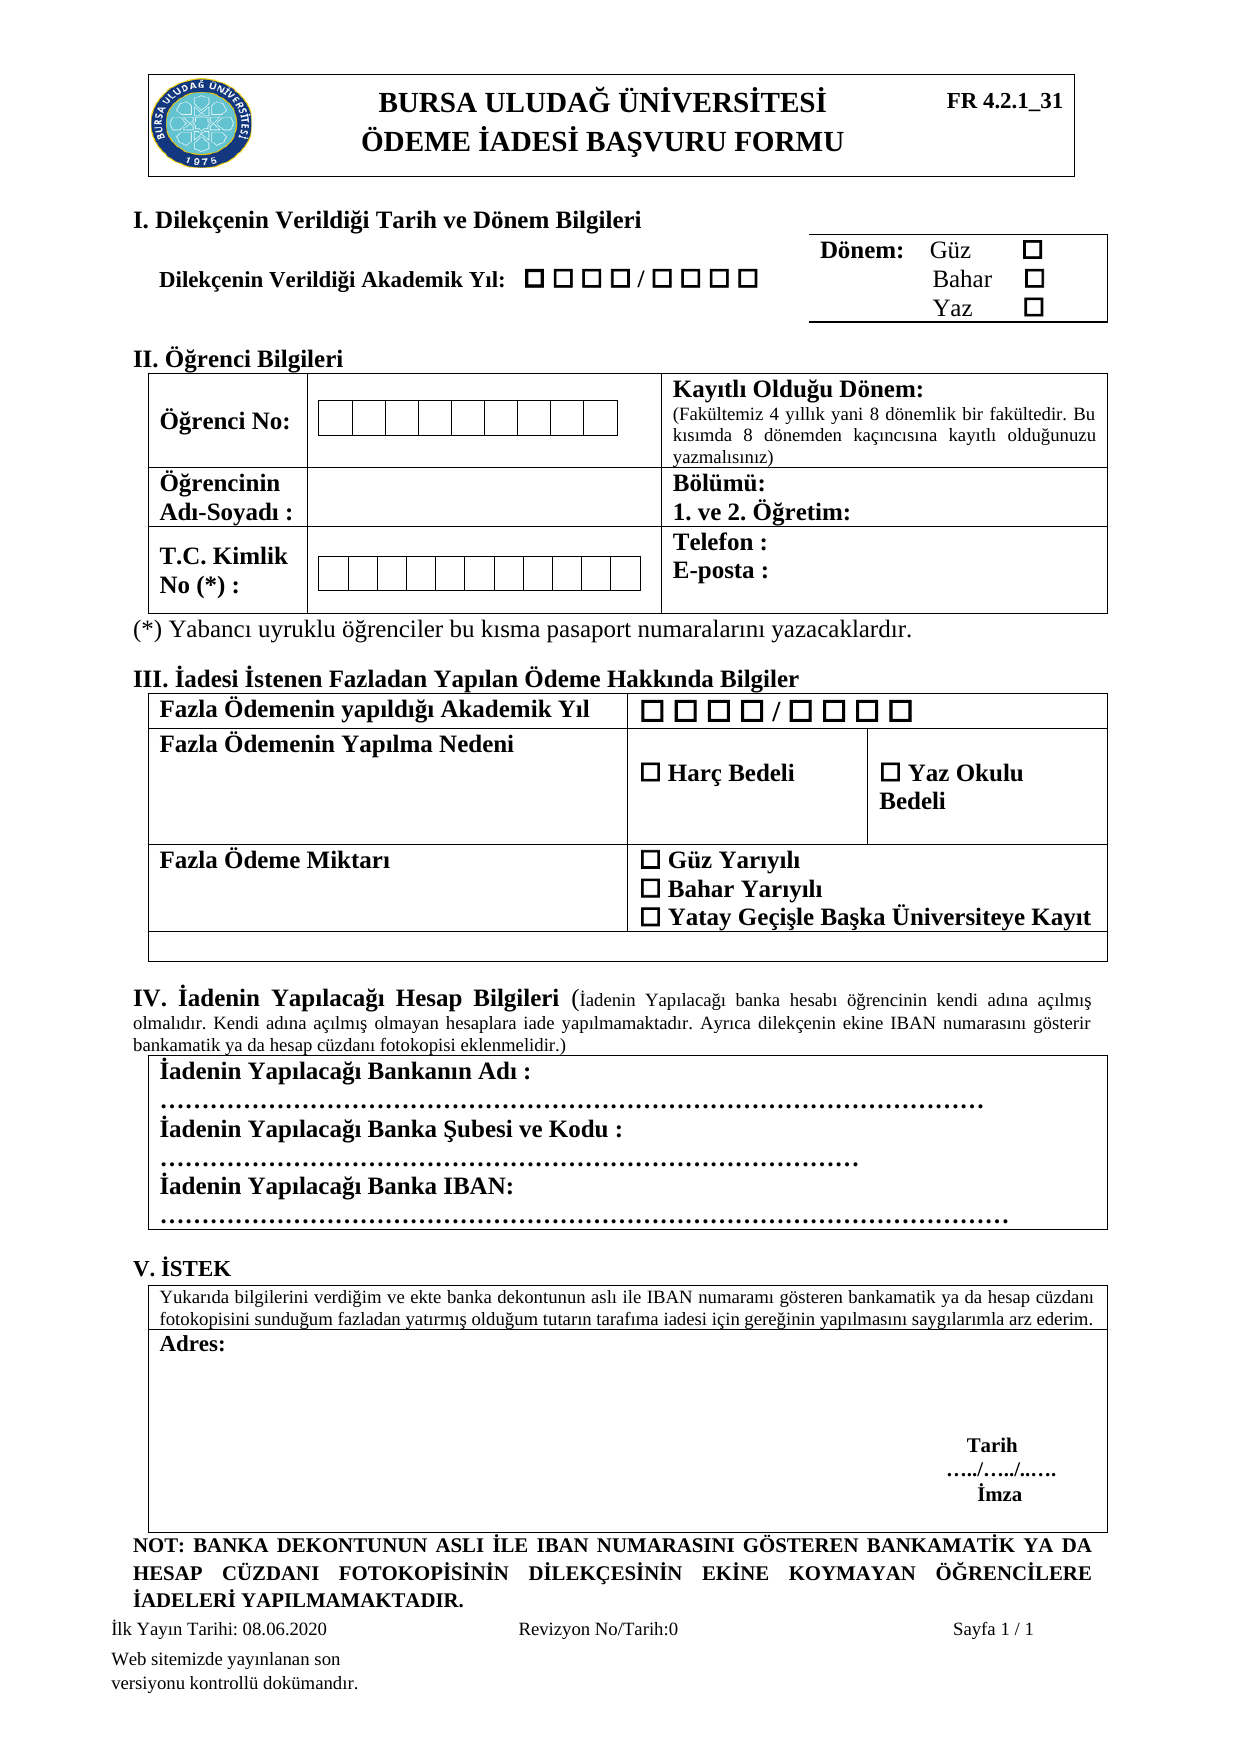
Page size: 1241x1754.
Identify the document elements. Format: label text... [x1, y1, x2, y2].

table_header / [628, 694, 1107, 728]
text NOT: BANKA DEKONTUNUN ASLI İLE IBAN NUMARASINI GÖSTEREN BANKAMATİK YA DA HESAP CÜZDANI FOTOKOPİSİNİN DİLEKÇESİNİN EKİNE KOYMAYAN ÖĞRENCİLERE İADELERİ YAPILMAMAKTADIR. [133, 1533, 1093, 1612]
text II. Öğrenci Bilgileri [133, 344, 1093, 373]
table_cell T.C. Kimlik No (*) : [149, 527, 307, 613]
table_cell [308, 527, 661, 613]
picture [151, 78, 252, 168]
table_cell [308, 468, 661, 526]
table_header Dilekçenin Verildiği Akademik Yıl: / [148, 234, 808, 321]
table_cell Fazla Ödeme Miktarı [149, 845, 627, 931]
table_header Kayıtlı Olduğu Dönem: (Fakültemiz 4 yıllık yani 8 dönemlik bir fakültedir. Bu kısımda 8 dönemden kaçıncısına kayıtlı olduğunuzu yazmalısınız) [662, 374, 1107, 467]
text IV. İadenin Yapılacağı Hesap Bilgileri (İadenin Yapılacağı banka hesabı öğrencinin kendi adına açılmış olmalıdır. Kendi adına açılmış olmayan hesaplara iade yapılmamaktadır. Ayrıca dilekçenin ekine IBAN numarasını gösterir bankamatik ya da hesap cüzdanı fotokopisi eklenmelidir.) [133, 983, 1093, 1055]
table_cell Bölümü: 1. ve 2. Öğretim: [662, 468, 1107, 526]
table_cell Güz Yarıyılı Bahar Yarıyılı Yatay Geçişle Başka Üniversiteye Kayıt [628, 845, 1107, 931]
text (*) Yabancı uyruklu öğrenciler bu kısma pasaport numaralarını yazacaklardır. [133, 614, 1093, 643]
table_cell Fazla Ödemenin Yapılma Nedeni [149, 729, 627, 844]
text III. İadesi İstenen Fazladan Yapılan Ödeme Hakkında Bilgiler [133, 664, 1093, 693]
table_cell Adres: Tarih …../…../..…. İmza [149, 1330, 1107, 1532]
table_cell Harç Bedeli [628, 729, 867, 844]
table_header Fazla Ödemenin yapıldığı Akademik Yıl [149, 694, 627, 728]
table_header Dönem: Güz Bahar Yaz [809, 235, 1107, 321]
table_cell Öğrencinin Adı-Soyadı : [149, 468, 307, 526]
table_header Öğrenci No: [149, 374, 307, 467]
text I. Dilekçenin Verildiği Tarih ve Dönem Bilgileri [133, 205, 1093, 234]
table_cell [149, 932, 1107, 961]
table_header [308, 374, 661, 467]
table_header İadenin Yapılacağı Bankanın Adı : ……………………………………………………………………………………… İadenin Yapılacağı Banka Şubesi ve Kodu : ………………………………………………………………………… İadenin Yapılacağı Banka IBAN: ………………………………………………………………………………………… [149, 1056, 1107, 1229]
table_cell Telefon : E-posta : [662, 527, 1107, 613]
table_cell Yaz Okulu Bedeli [868, 729, 1107, 844]
table_header Yukarıda bilgilerini verdiğim ve ekte banka dekontunun aslı ile IBAN numaramı gösteren bankamatik ya da hesap cüzdanı fotokopisini sunduğum fazladan yatırmış olduğum tutarın tarafıma iadesi için gereğinin yapılmasını saygılarımla arz ederim. [149, 1286, 1107, 1329]
text V. İSTEK [133, 1255, 1093, 1281]
